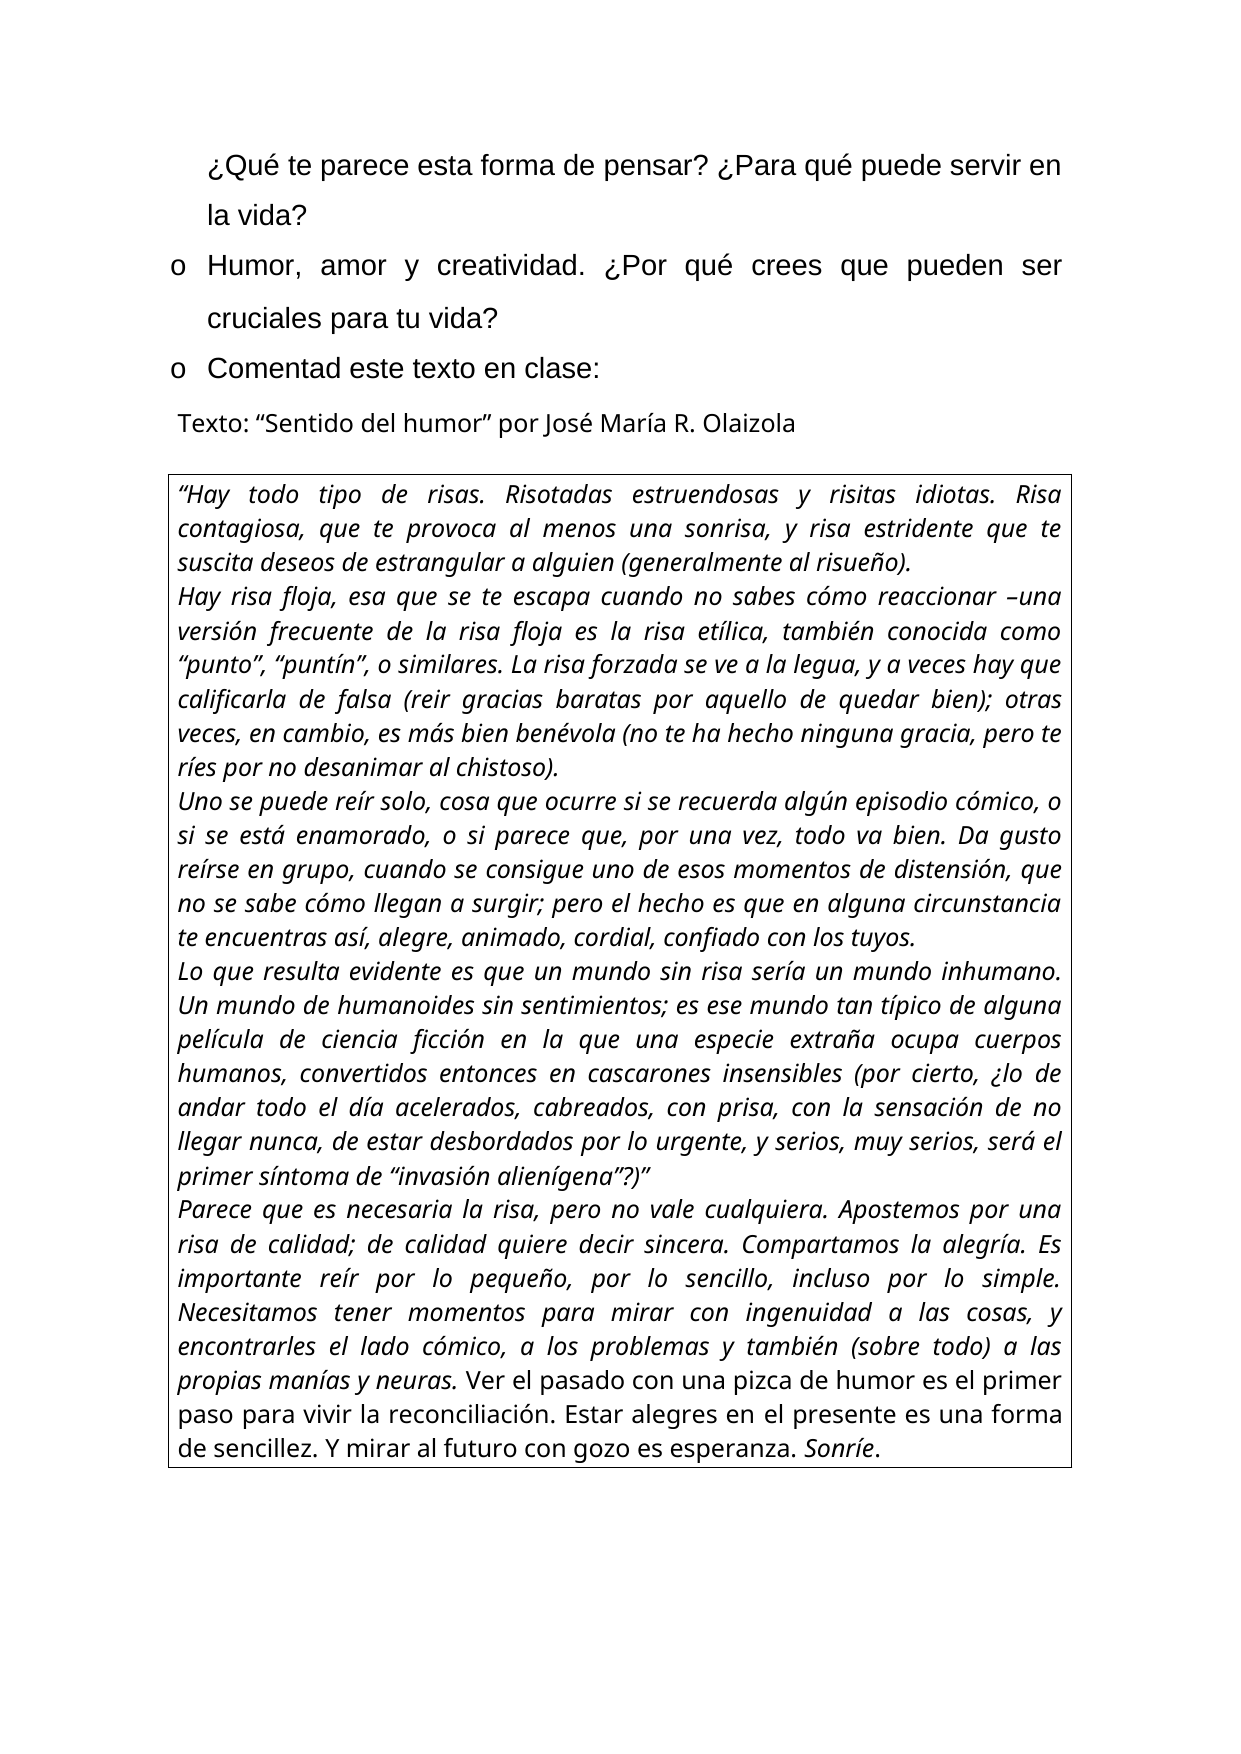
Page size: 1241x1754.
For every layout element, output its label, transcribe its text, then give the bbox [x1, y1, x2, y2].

list Comentad este texto en clase: [169, 351, 1063, 388]
text Parece que es necesaria la risa, pero no vale cualquiera. Apostemos por una risa de calidad; de calidad quiere decir sincera. Compartamos la alegría. Es importante reír por lo pequeño, por lo sencillo, incluso por lo simple. Necesitamos tener momentos para mirar con ingenuidad a las cosas, y encontrarles el lado cómico, a los problemas y también (sobre todo) a las propias manías y neuras. Ver el pasado con una pizca de humor es el primer paso para vivir la reconciliación. Estar alegres en el presente es una forma de sencillez. Y mirar al futuro con gozo es esperanza. Sonríe. [169, 1189, 1071, 1467]
text Texto: “Sentido del humor” por José María R. Olaizola [177, 406, 1063, 440]
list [169, 148, 1063, 231]
text “Hay todo tipo de risas. Risotadas estruendosas y risitas idiotas. Risa contagiosa, que te provoca al menos una sonrisa, y risa estridente que te suscita deseos de estrangular a alguien (generalmente al risueño). [169, 475, 1071, 579]
list Humor, amor y creatividad. ¿Por qué crees que pueden ser cruciales para tu vida? [169, 248, 1063, 335]
text Hay risa floja, esa que se te escapa cuando no sabes cómo reaccionar –una versión frecuente de la risa floja es la risa etílica, también conocida como “punto”, “puntín”, o similares. La risa forzada se ve a la legua, y a veces hay que calificarla de falsa (reir gracias baratas por aquello de quedar bien); otras veces, en cambio, es más bien benévola (no te ha hecho ninguna gracia, pero te ríes por no desanimar al chistoso). [177, 579, 1063, 783]
text Uno se puede reír solo, cosa que ocurre si se recuerda algún episodio cómico, o si se está enamorado, o si parece que, por una vez, todo va bien. Da gusto reírse en grupo, cuando se consigue uno de esos momentos de distensión, que no se sabe cómo llegan a surgir; pero el hecho es que en alguna circunstancia te encuentras así, alegre, animado, cordial, confiado con los tuyos. [177, 783, 1063, 954]
text Lo que resulta evidente es que un mundo sin risa sería un mundo inhumano. Un mundo de humanoides sin sentimientos; es ese mundo tan típico de alguna película de ciencia ficción en la que una especie extraña ocupa cuerpos humanos, convertidos entonces en cascarones insensibles (por cierto, ¿lo de andar todo el día acelerados, cabreados, con prisa, con la sensación de no llegar nunca, de estar desbordados por lo urgente, y serios, muy serios, será el primer síntoma de “invasión alienígena”?)” [177, 954, 1063, 1189]
